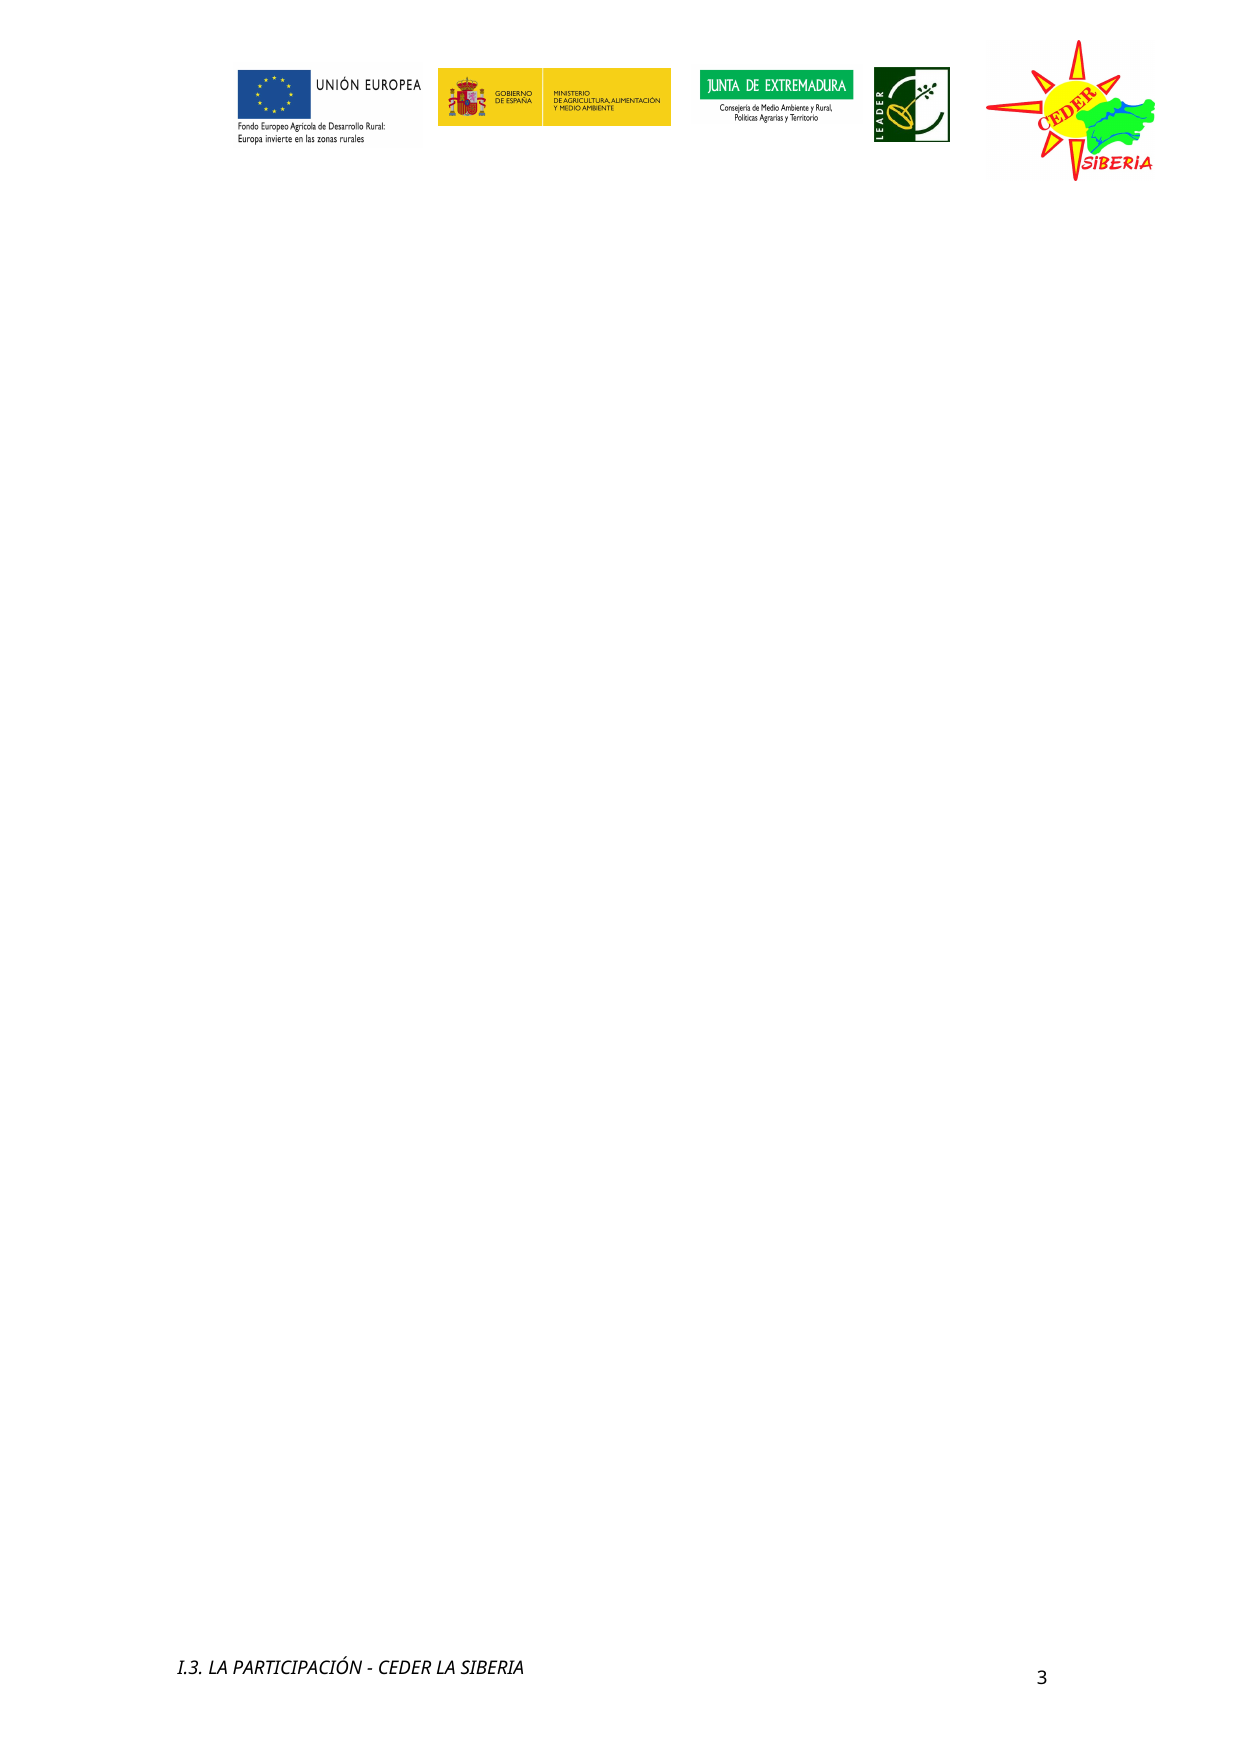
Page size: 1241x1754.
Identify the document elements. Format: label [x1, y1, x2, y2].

picture [438, 68, 671, 126]
picture [874, 67, 950, 142]
picture [691, 64, 863, 124]
picture [233, 62, 423, 148]
picture [986, 40, 1155, 181]
